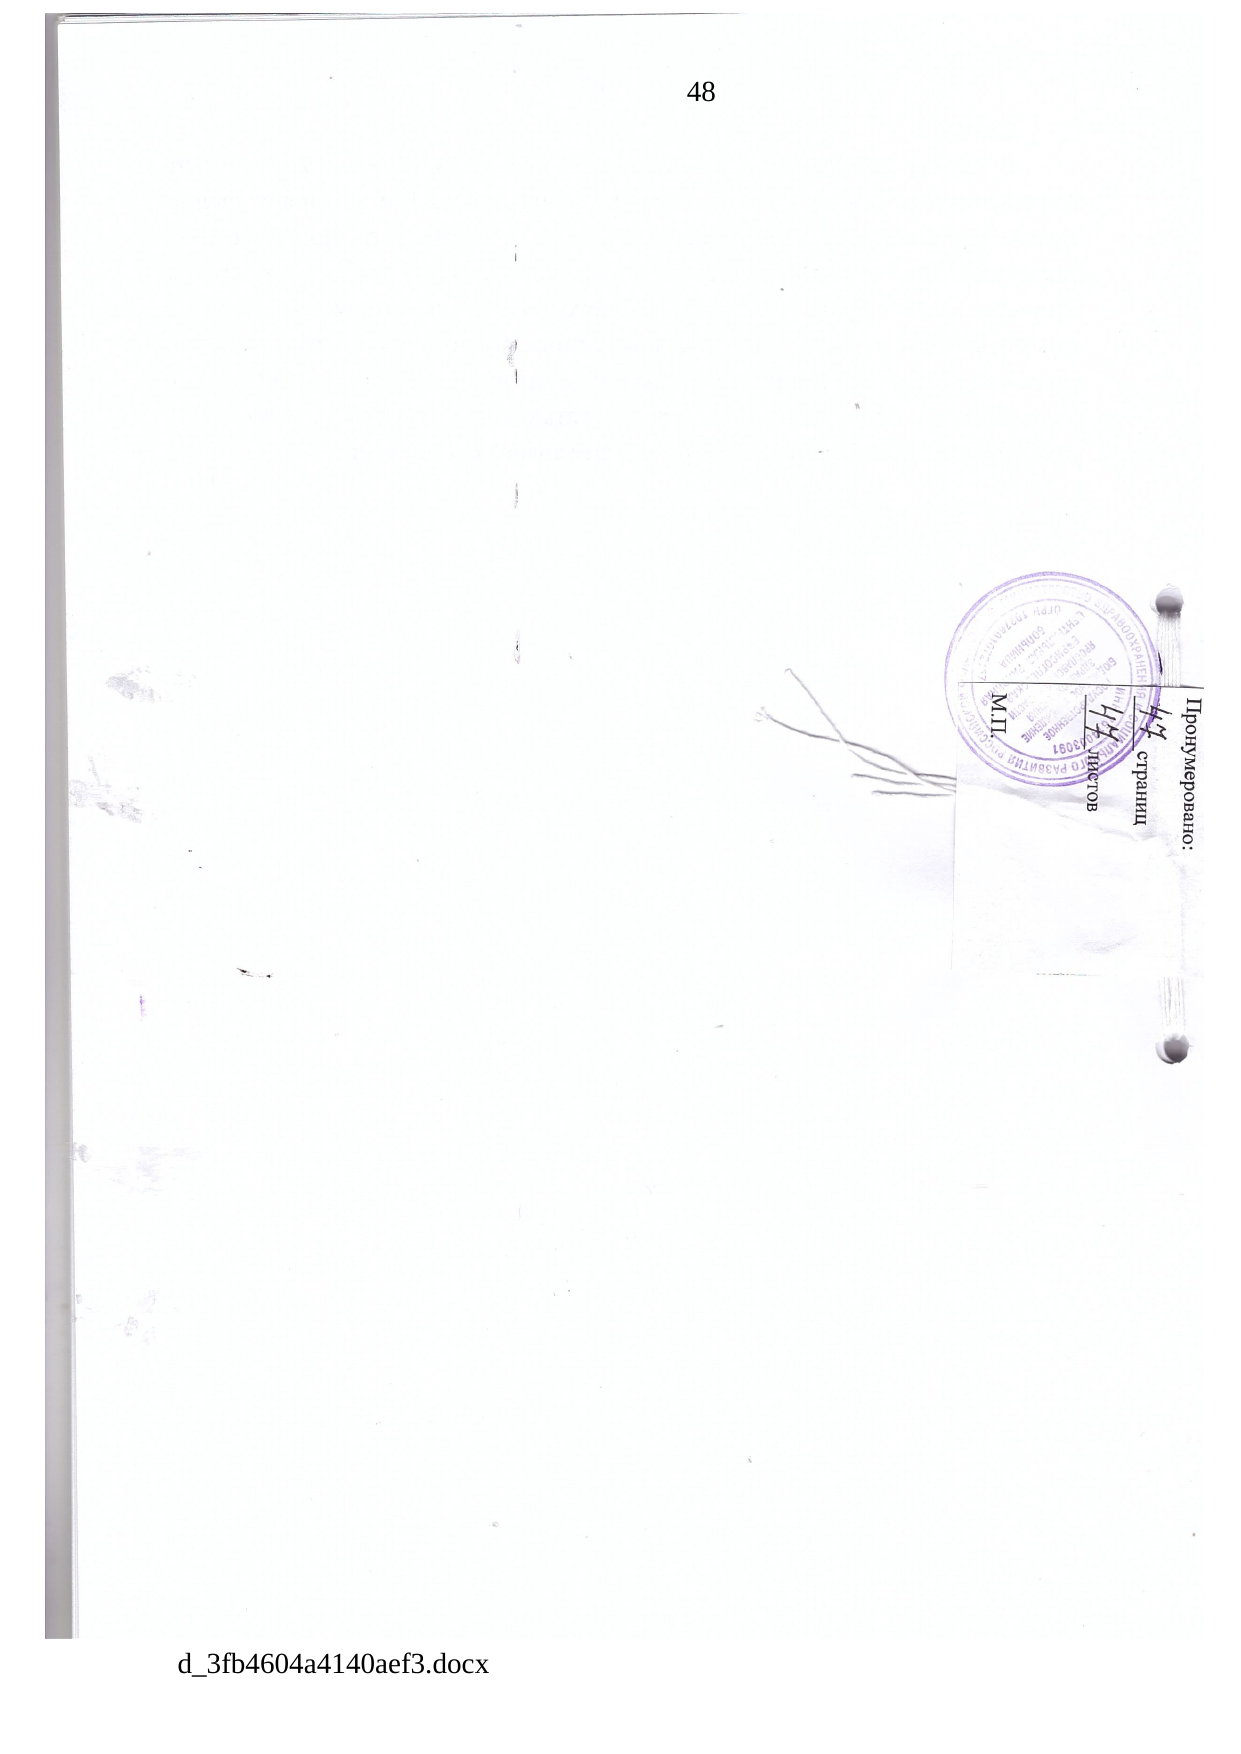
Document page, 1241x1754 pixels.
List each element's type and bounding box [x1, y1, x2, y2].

picture [45, 13, 1204, 1639]
